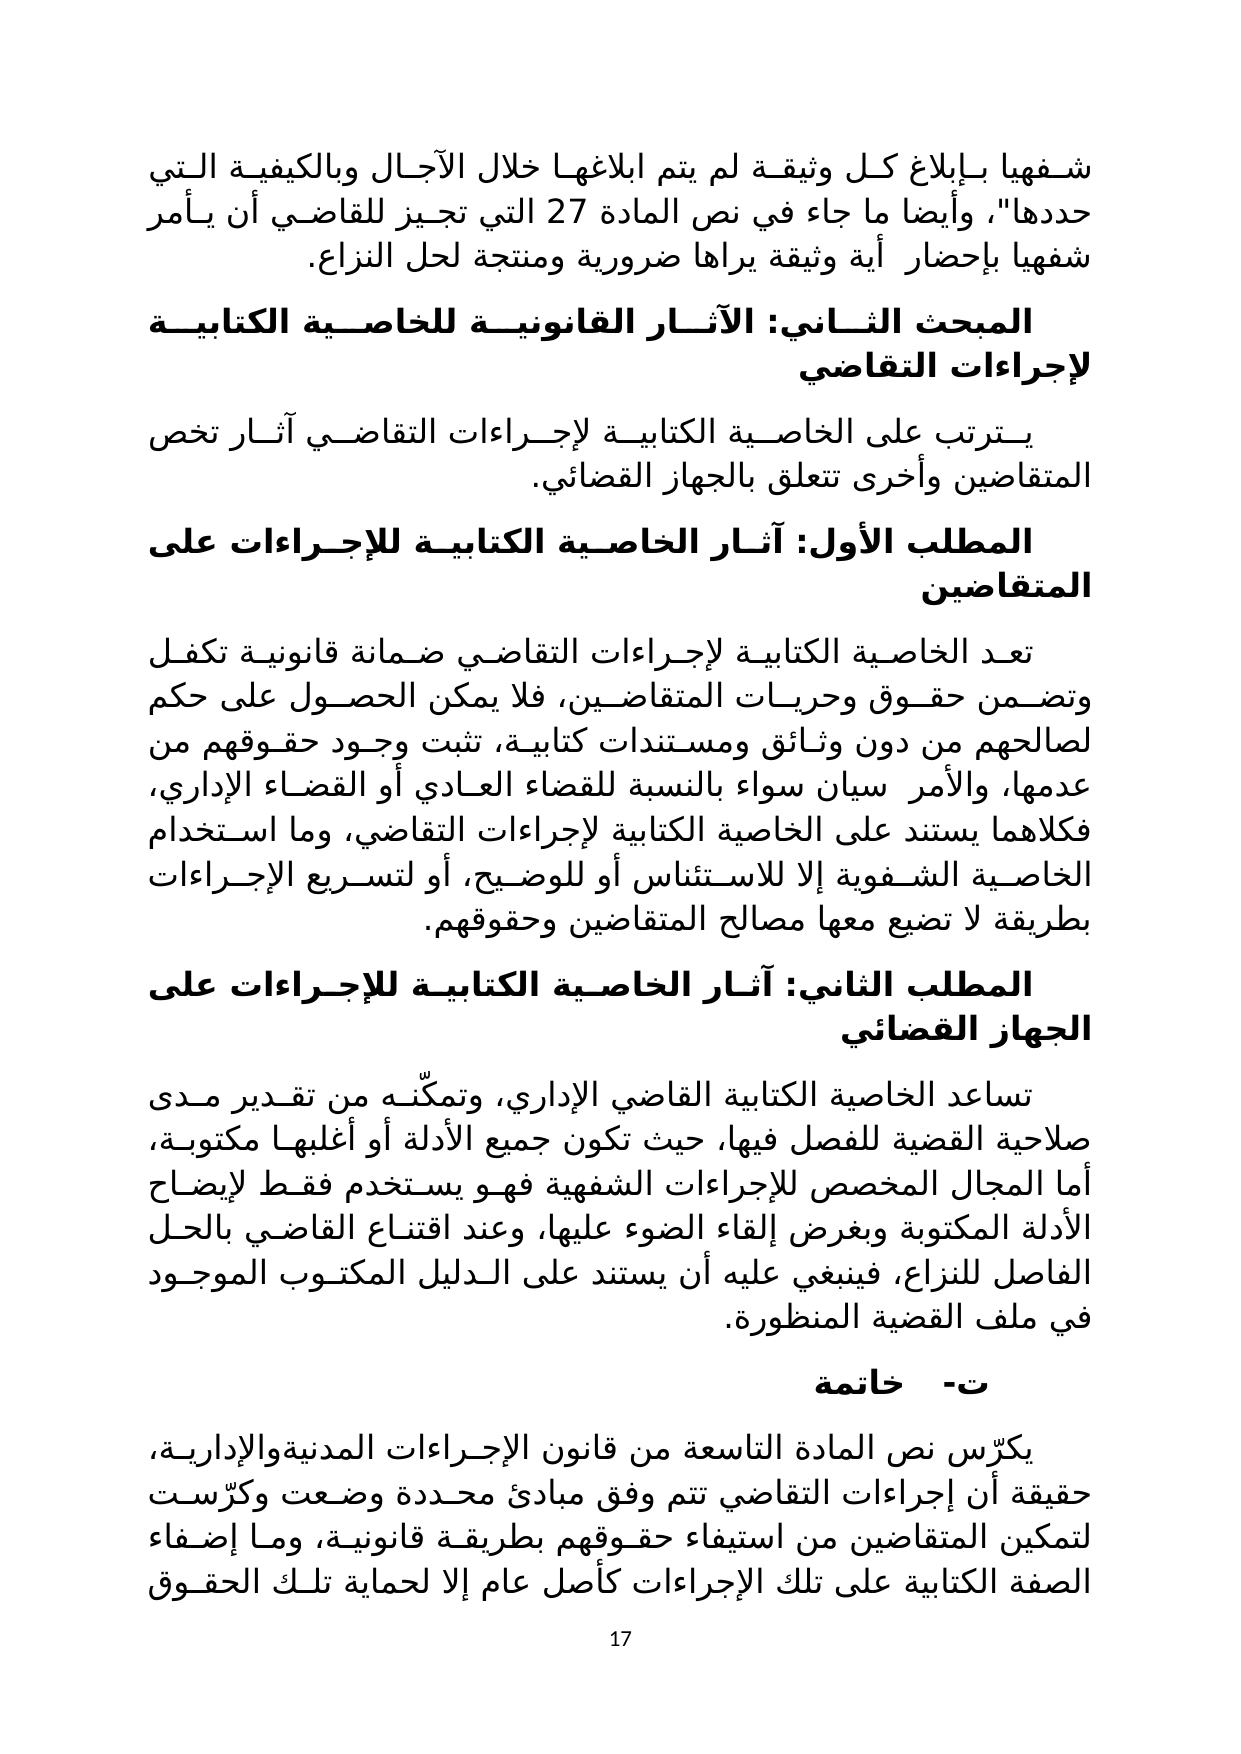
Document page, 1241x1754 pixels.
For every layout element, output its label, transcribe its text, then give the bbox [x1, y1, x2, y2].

text المطلب الثاني: آثار الخاصية الكتابية للإجراءات على الجهاز القضائي [148, 965, 1093, 1048]
text المبحث الثاني: الآثار القانونية للخاصية الكتابية لإجراءات التقاضي [148, 302, 1093, 386]
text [148, 148, 1093, 276]
text تساعد الخاصية الكتابية القاضي الإداري، وتمكّنه من تقدير مدى صلاحية القضية للفصل فيها، حيث تكون جميع الأدلة أو أغلبها مكتوبة، أما المجال المخصص للإجراءات الشفهية فهو يستخدم فقط لإيضاح الأدلة المكتوبة وبغرض إلقاء الضوء عليها، وعند اقتناع القاضي بالحل الفاصل للنزاع، فينبغي عليه أن يستند على الدليل المكتوب الموجود في ملف القضية المنظورة. [148, 1075, 1093, 1337]
list خاتمة [148, 1363, 943, 1402]
text تعد الخاصية الكتابية لإجراءات التقاضي ضمانة قانونية تكفل وتضمن حقوق وحريات المتقاضين، فلا يمكن الحصول على حكم لصالحهم من دون وثائق ومستندات كتابية، تثبت وجود حقوقهم من عدمها، والأمر سيان سواء بالنسبة للقضاء العادي أو القضاء الإداري، فكلاهما يستند على الخاصية الكتابية لإجراءات التقاضي، وما استخدام الخاصية الشفوية إلا للاستئناس أو للوضيح، أو لتسريع الإجراءات بطريقة لا تضيع معها مصالح المتقاضين وحقوقهم. [148, 632, 1093, 938]
text المطلب الأول: آثار الخاصية الكتابية للإجراءات على المتقاضين [148, 522, 1093, 606]
text يترتب على الخاصية الكتابية لإجراءات التقاضي آثار تخص المتقاضين وأخرى تتعلق بالجهاز القضائي. [148, 412, 1093, 496]
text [148, 1429, 1093, 1601]
